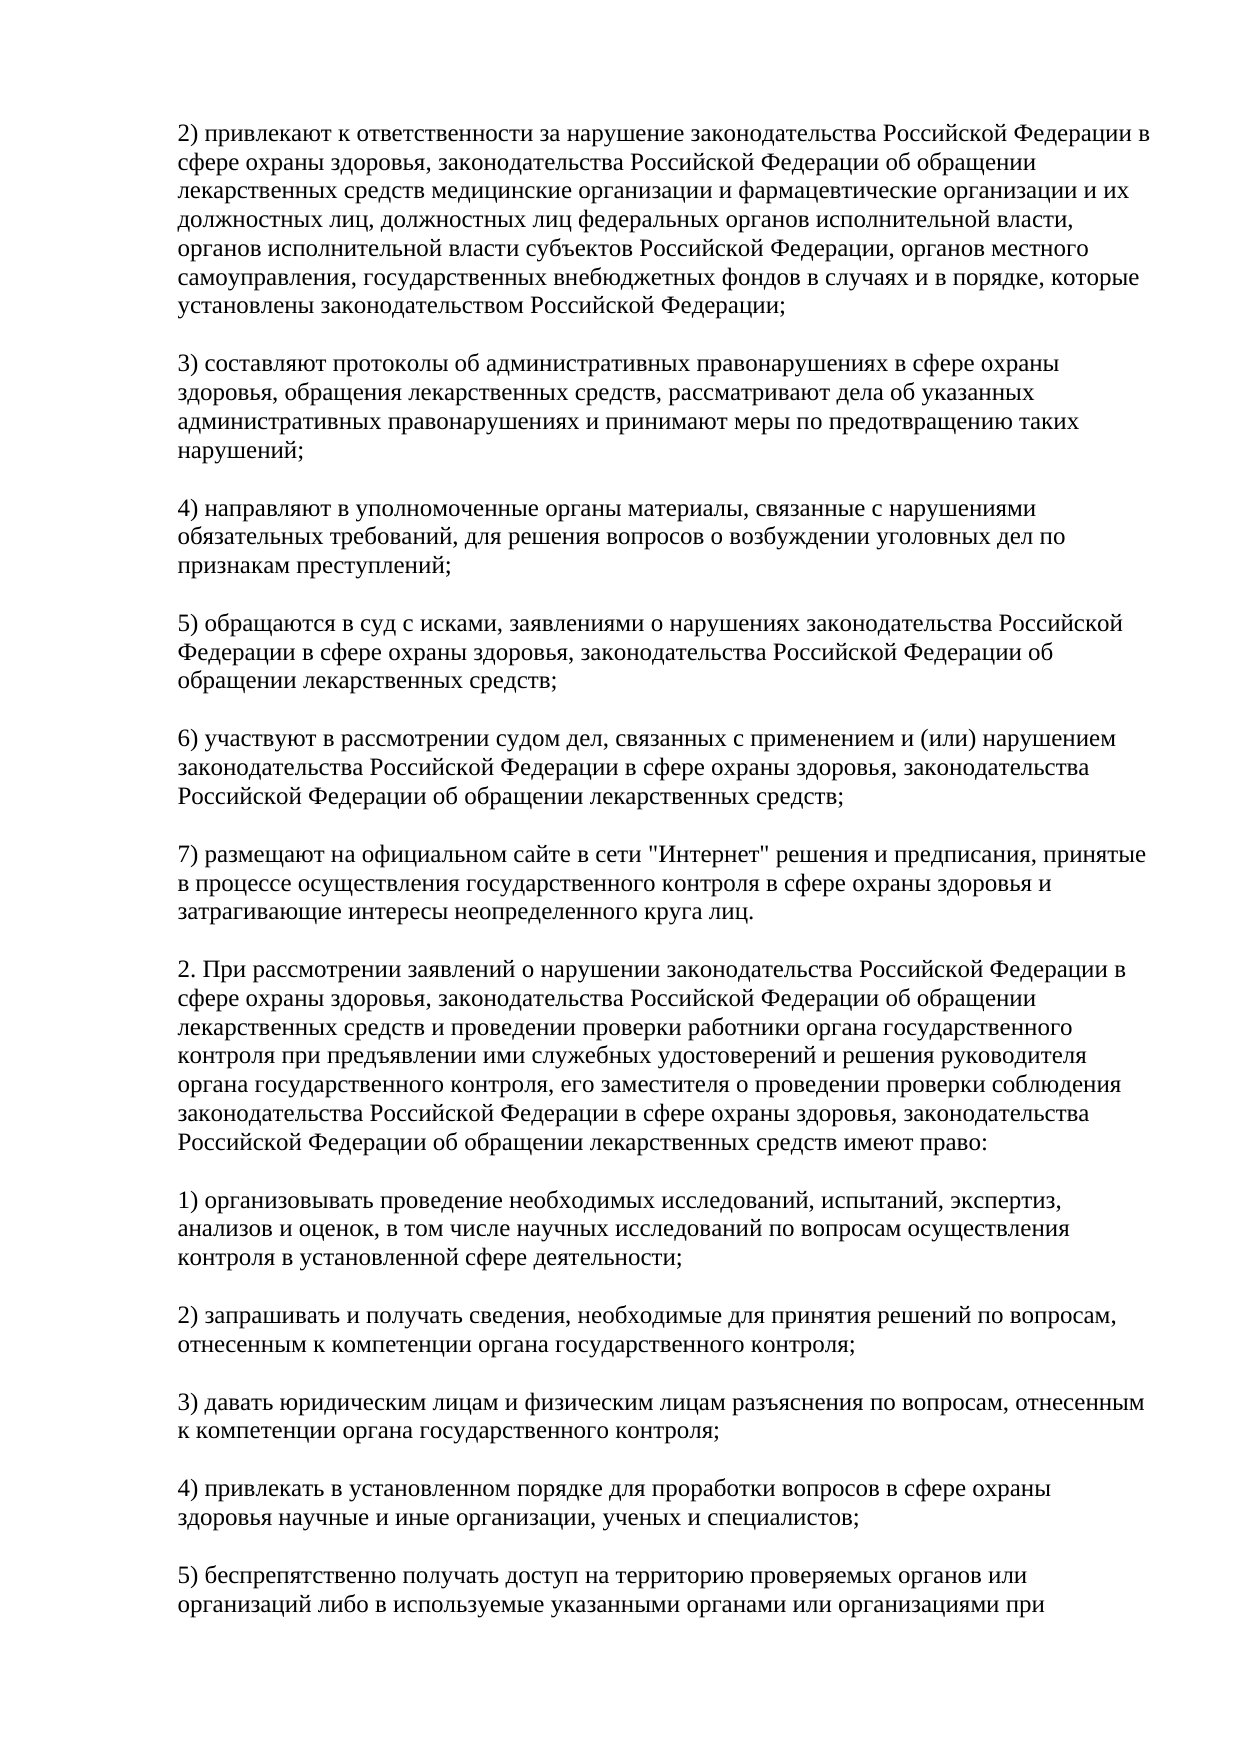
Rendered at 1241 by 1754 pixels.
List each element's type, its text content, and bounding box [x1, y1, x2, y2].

text 4) направляют в уполномоченные органы материалы, связанные с нарушениями обязательных требований, для решения вопросов о возбуждении уголовных дел по признакам преступлений; [177, 493, 1152, 579]
text 3) составляют протоколы об административных правонарушениях в сфере охраны здоровья, обращения лекарственных средств, рассматривают дела об указанных административных правонарушениях и принимают меры по предотвращению таких нарушений; [177, 348, 1152, 463]
text 6) участвуют в рассмотрении судом дел, связанных с применением и (или) нарушением законодательства Российской Федерации в сфере охраны здоровья, законодательства Российской Федерации об обращении лекарственных средств; [177, 723, 1152, 810]
text 3) давать юридическим лицам и физическим лицам разъяснения по вопросам, отнесенным к компетенции органа государственного контроля; [177, 1387, 1152, 1444]
text 5) обращаются в суд с исками, заявлениями о нарушениях законодательства Российской Федерации в сфере охраны здоровья, законодательства Российской Федерации об обращении лекарственных средств; [177, 608, 1152, 694]
text 2) привлекают к ответственности за нарушение законодательства Российской Федерации в сфере охраны здоровья, законодательства Российской Федерации об обращении лекарственных средств медицинские организации и фармацевтические организации и их должностных лиц, должностных лиц федеральных органов исполнительной власти, органов исполнительной власти субъектов Российской Федерации, органов местного самоуправления, государственных внебюджетных фондов в случаях и в порядке, которые установлены законодательством Российской Федерации; [177, 118, 1152, 319]
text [177, 1560, 1152, 1618]
text 2) запрашивать и получать сведения, необходимые для принятия решений по вопросам, отнесенным к компетенции органа государственного контроля; [177, 1300, 1152, 1358]
text 1) организовывать проведение необходимых исследований, испытаний, экспертиз, анализов и оценок, в том числе научных исследований по вопросам осуществления контроля в установленной сфере деятельности; [177, 1185, 1152, 1271]
text 7) размещают на официальном сайте в сети "Интернет" решения и предписания, принятые в процессе осуществления государственного контроля в сфере охраны здоровья и затрагивающие интересы неопределенного круга лиц. [177, 839, 1152, 925]
text 2. При рассмотрении заявлений о нарушении законодательства Российской Федерации в сфере охраны здоровья, законодательства Российской Федерации об обращении лекарственных средств и проведении проверки работники органа государственного контроля при предъявлении ими служебных удостоверений и решения руководителя органа государственного контроля, его заместителя о проведении проверки соблюдения законодательства Российской Федерации в сфере охраны здоровья, законодательства Российской Федерации об обращении лекарственных средств имеют право: [177, 954, 1152, 1156]
text 4) привлекать в установленном порядке для проработки вопросов в сфере охраны здоровья научные и иные организации, ученых и специалистов; [177, 1473, 1152, 1531]
